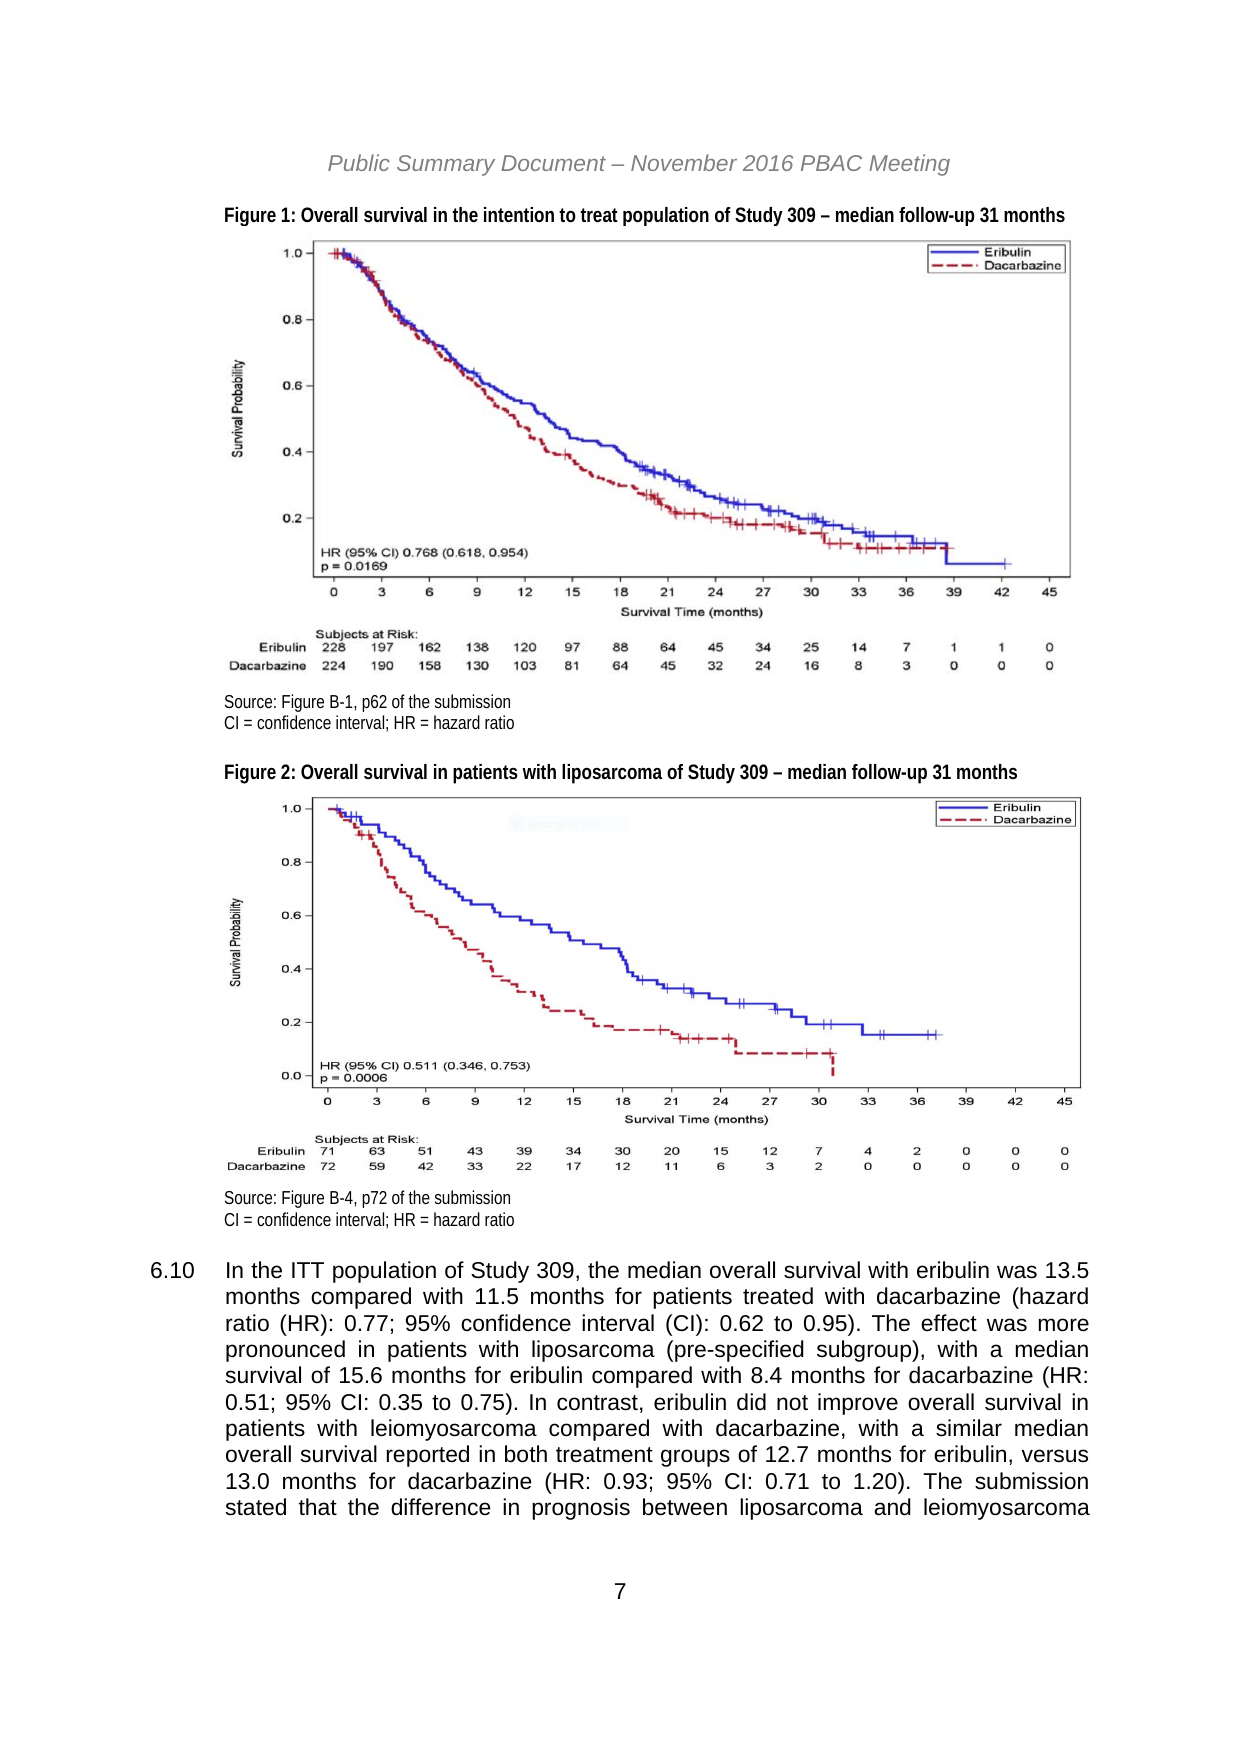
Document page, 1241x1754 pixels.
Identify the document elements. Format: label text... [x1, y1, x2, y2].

text Source: Figure B-4, p72 of the submission [224, 1188, 1090, 1209]
text Source: Figure B-1, p62 of the submission [224, 691, 1090, 712]
text CI = confidence interval; HR = hazard ratio [224, 712, 1090, 734]
picture [223, 226, 1086, 691]
text Figure 1: Overall survival in the intention to treat population of Study 309 – median follow-up 31 months [150, 203, 1090, 227]
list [150, 1257, 1090, 1520]
text Figure 2: Overall survival in patients with liposarcoma of Study 309 – median follow-up 31 months [224, 760, 1090, 784]
text CI = confidence interval; HR = hazard ratio [224, 1209, 1090, 1230]
picture [223, 784, 1094, 1188]
